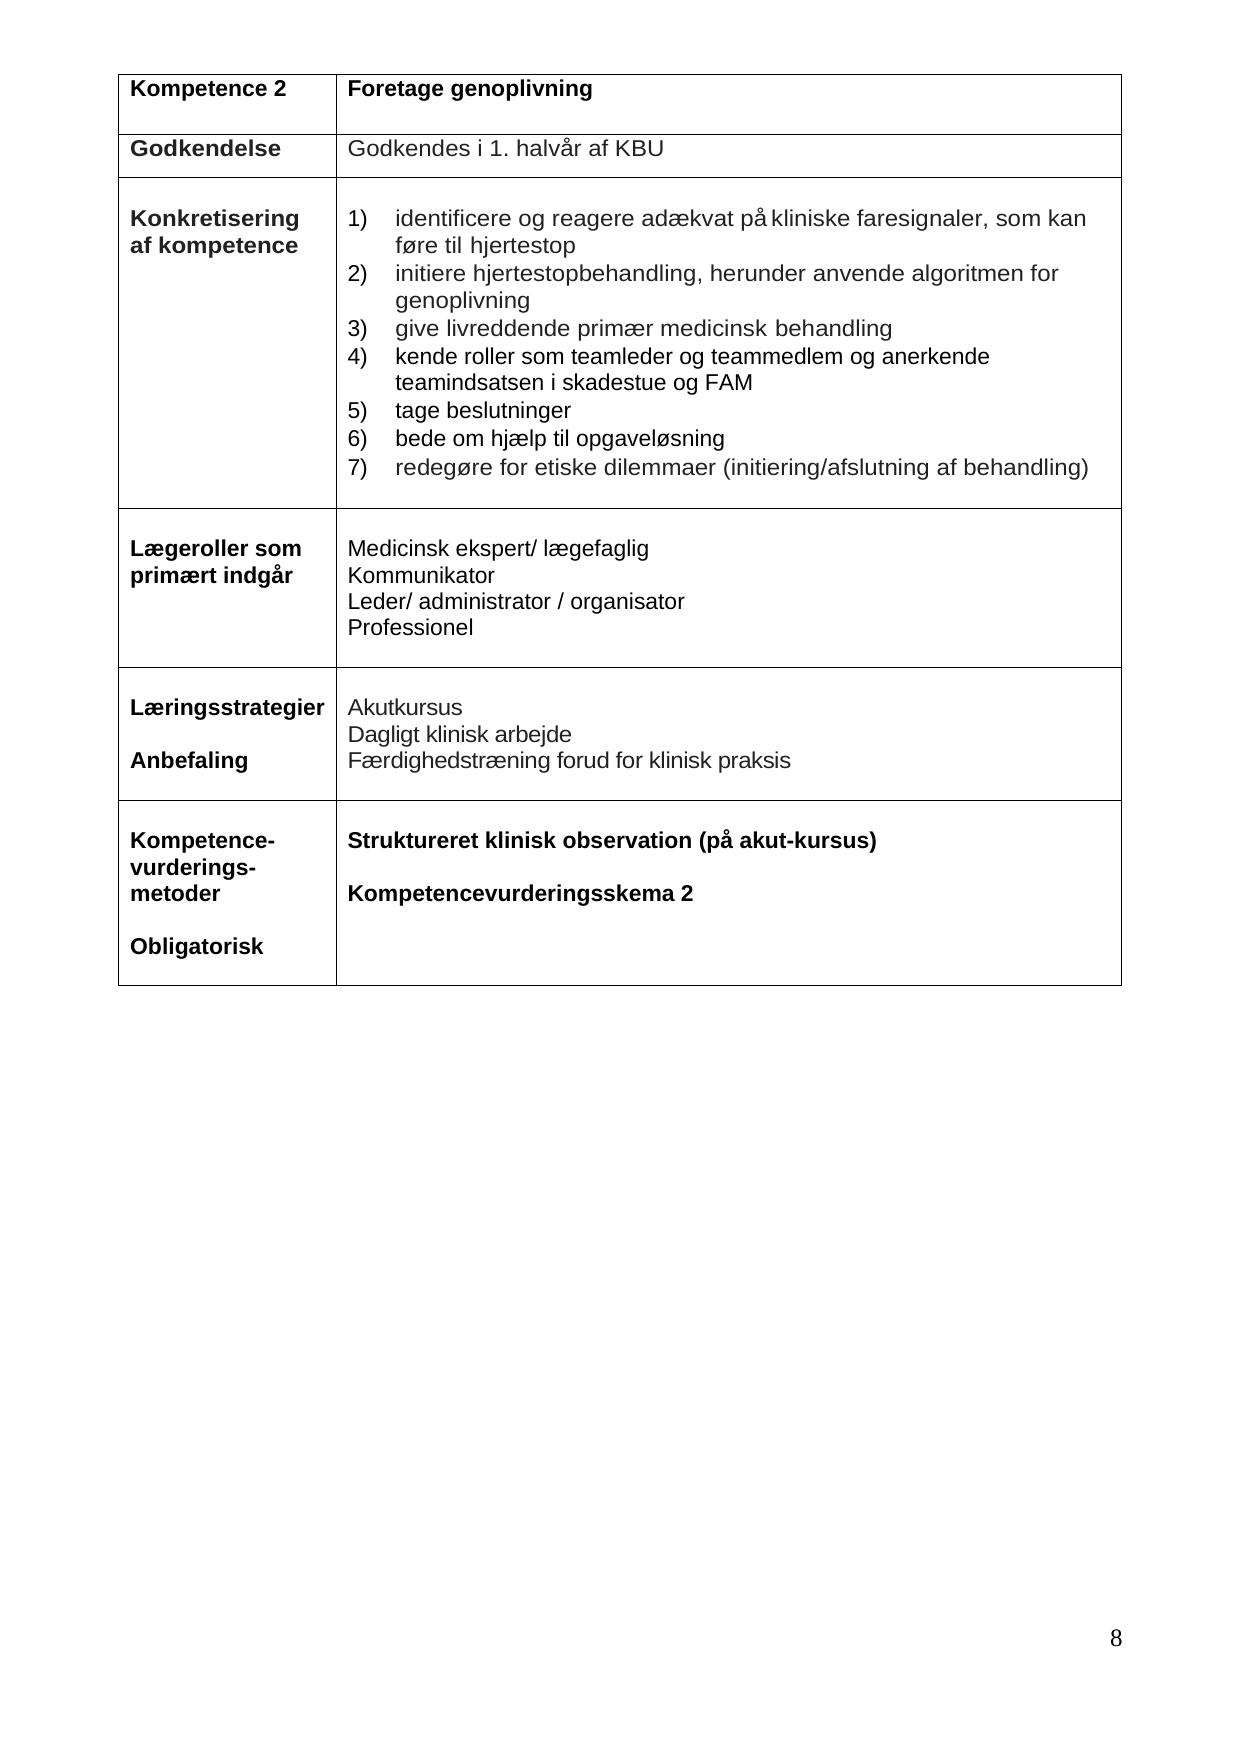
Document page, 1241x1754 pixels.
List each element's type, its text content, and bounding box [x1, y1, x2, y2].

table_header Kompetence 2 [119, 75, 336, 134]
table_cell Kompetence-vurderings-metoder Obligatorisk [119, 801, 336, 985]
table_cell Lægeroller som primært indgår [119, 509, 336, 667]
table_cell Godkendes i 1. halvår af KBU [337, 135, 1121, 177]
table_cell Struktureret klinisk observation (på akut-kursus) Kompetencevurderingsskema 2 [337, 801, 1121, 985]
table_cell identificere og reagere adækvat på kliniske faresignaler, som kan føre til hjertestop initiere hjertestopbehandling, herunder anvende algoritmen for genoplivning give livreddende primær medicinsk behandling kende roller som teamleder og teammedlem og anerkende teamindsatsen i skadestue og FAM tage beslutninger bede om hjælp til opgaveløsning redegøre for etiske dilemmaer (initiering/afslutning af behandling) [337, 178, 1121, 508]
table_cell Medicinsk ekspert/ lægefaglig Kommunikator Leder/ administrator / organisator Professionel [337, 509, 1121, 667]
table_cell Godkendelse [119, 135, 336, 177]
table_cell Konkretisering af kompetence [119, 178, 336, 508]
table_cell Akutkursus Dagligt klinisk arbejde Færdighedstræning forud for klinisk praksis [337, 668, 1121, 800]
table_cell Læringsstrategier Anbefaling [119, 668, 336, 800]
table_header Foretage genoplivning [337, 75, 1121, 134]
